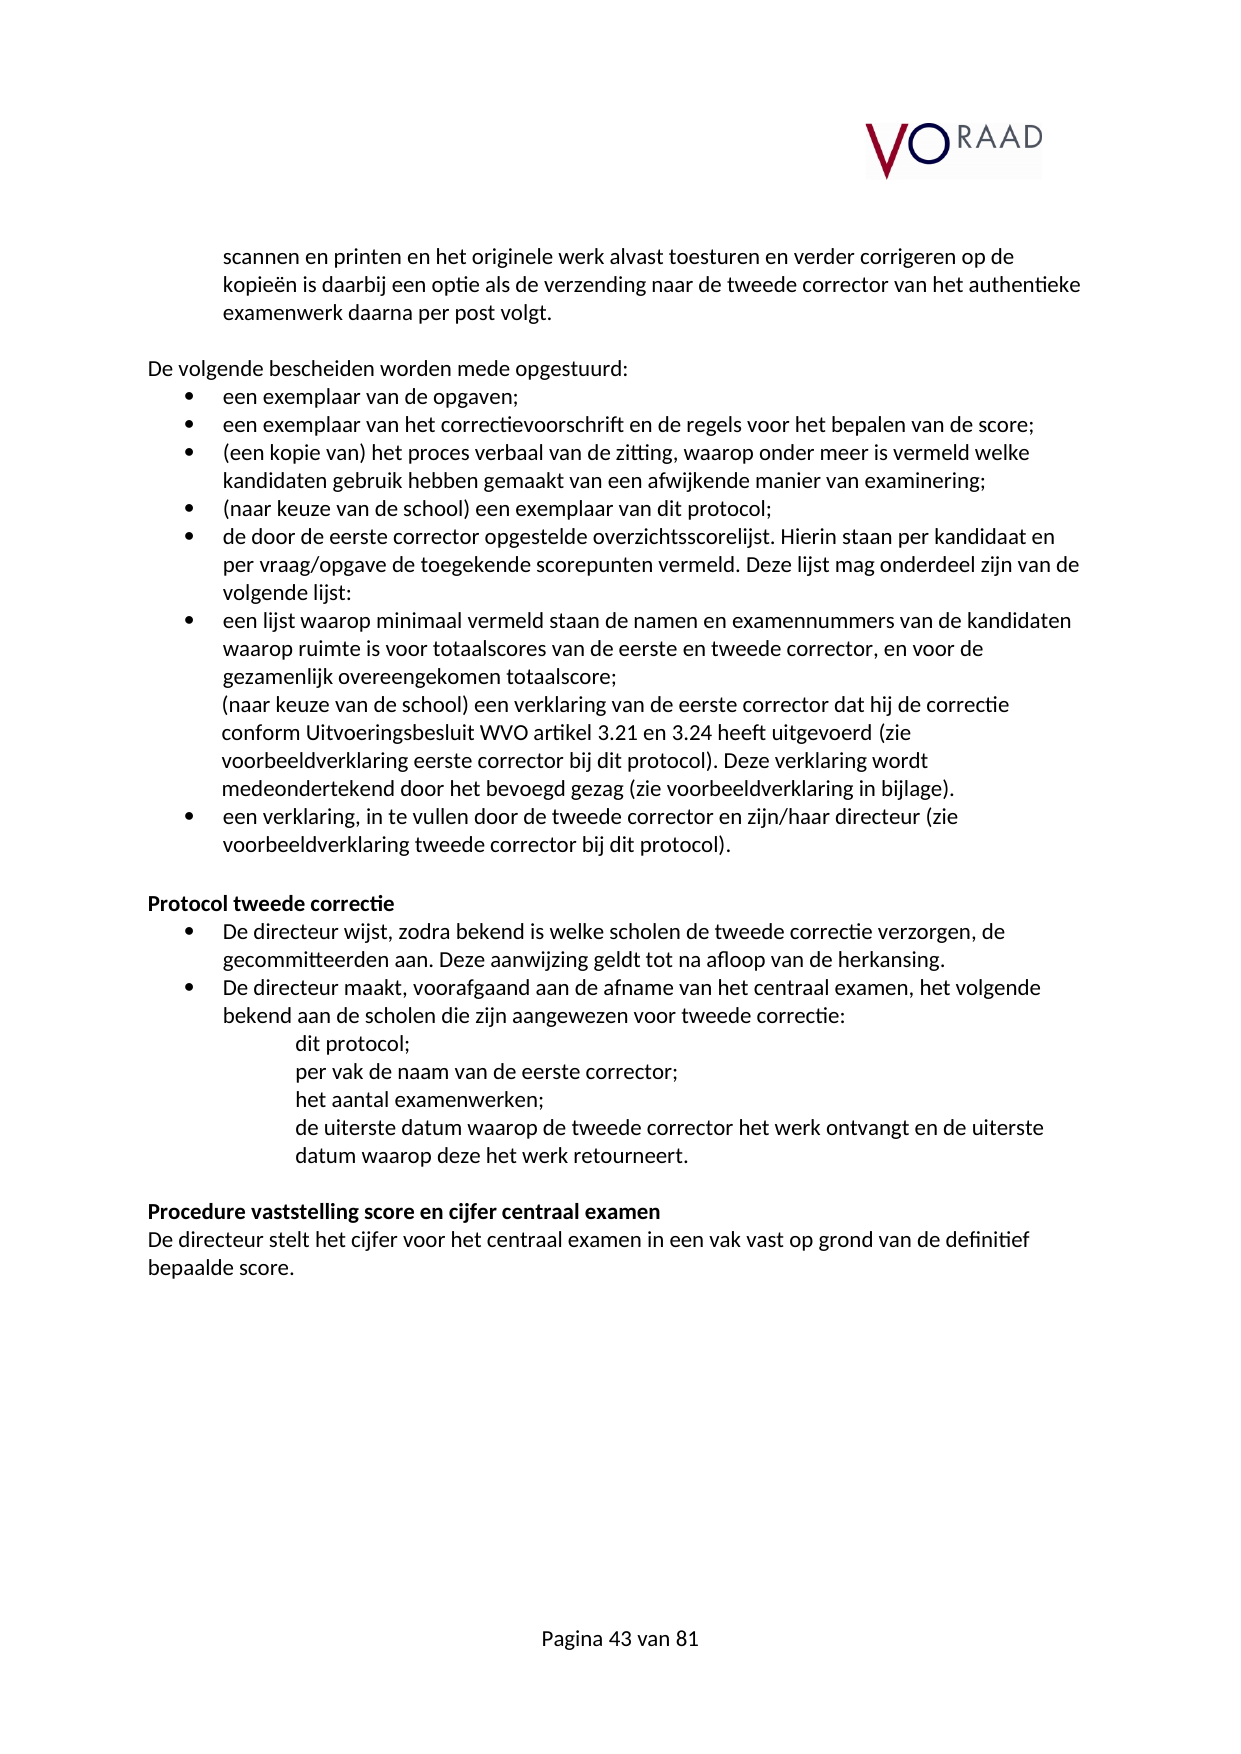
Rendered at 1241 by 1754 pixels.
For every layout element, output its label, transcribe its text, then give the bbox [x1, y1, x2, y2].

list de door de eerste corrector opgestelde overzichtsscorelijst. Hierin staan per kandidaat en per vraag/opgave de toegekende scorepunten vermeld. Deze lijst mag onderdeel zijn van de volgende lijst: [185, 522, 1093, 606]
text De directeur stelt het cijfer voor het centraal examen in een vak vast op grond van de definitief bepaalde score. [148, 1225, 1093, 1281]
text De volgende bescheiden worden mede opgestuurd: [148, 354, 1093, 382]
text per vak de naam van de eerste corrector; [223, 1057, 1093, 1085]
list De directeur wijst, zodra bekend is welke scholen de tweede correctie verzorgen, de gecommitteerden aan. Deze aanwijzing geldt tot na afloop van de herkansing. [185, 917, 1093, 973]
text Protocol tweede correctie [148, 889, 1093, 917]
list een exemplaar van de opgaven; [185, 382, 1093, 410]
list een verklaring, in te vullen door de tweede corrector en zijn/haar directeur (zie voorbeeldverklaring tweede corrector bij dit protocol). [185, 802, 1093, 858]
picture [865, 123, 1042, 180]
text (naar keuze van de school) een verklaring van de eerste corrector dat hij de correctie conform Uitvoeringsbesluit WVO artikel 3.21 en 3.24 heeft uitgevoerd (zie voorbeeldverklaring eerste corrector bij dit protocol). Deze verklaring wordt medeondertekend door het bevoegd gezag (zie voorbeeldverklaring in bijlage). [221, 690, 1093, 802]
list een lijst waarop minimaal vermeld staan de namen en examennummers van de kandidaten waarop ruimte is voor totaalscores van de eerste en tweede corrector, en voor de gezamenlijk overeengekomen totaalscore; [185, 606, 1093, 690]
text dit protocol; [223, 1029, 1093, 1057]
list een exemplaar van het correctievoorschrift en de regels voor het bepalen van de score; [185, 410, 1093, 438]
text de uiterste datum waarop de tweede corrector het werk ontvangt en de uiterste datum waarop deze het werk retourneert. [223, 1113, 1093, 1169]
list (een kopie van) het proces verbaal van de zitting, waarop onder meer is vermeld welke kandidaten gebruik hebben gemaakt van een afwijkende manier van examinering; [185, 438, 1093, 494]
text het aantal examenwerken; [223, 1085, 1093, 1113]
list (naar keuze van de school) een exemplaar van dit protocol; [185, 494, 1093, 522]
list De directeur maakt, voorafgaand aan de afname van het centraal examen, het volgende bekend aan de scholen die zijn aangewezen voor tweede correctie: [185, 973, 1093, 1029]
text Procedure vaststelling score en cijfer centraal examen [148, 1197, 1093, 1225]
